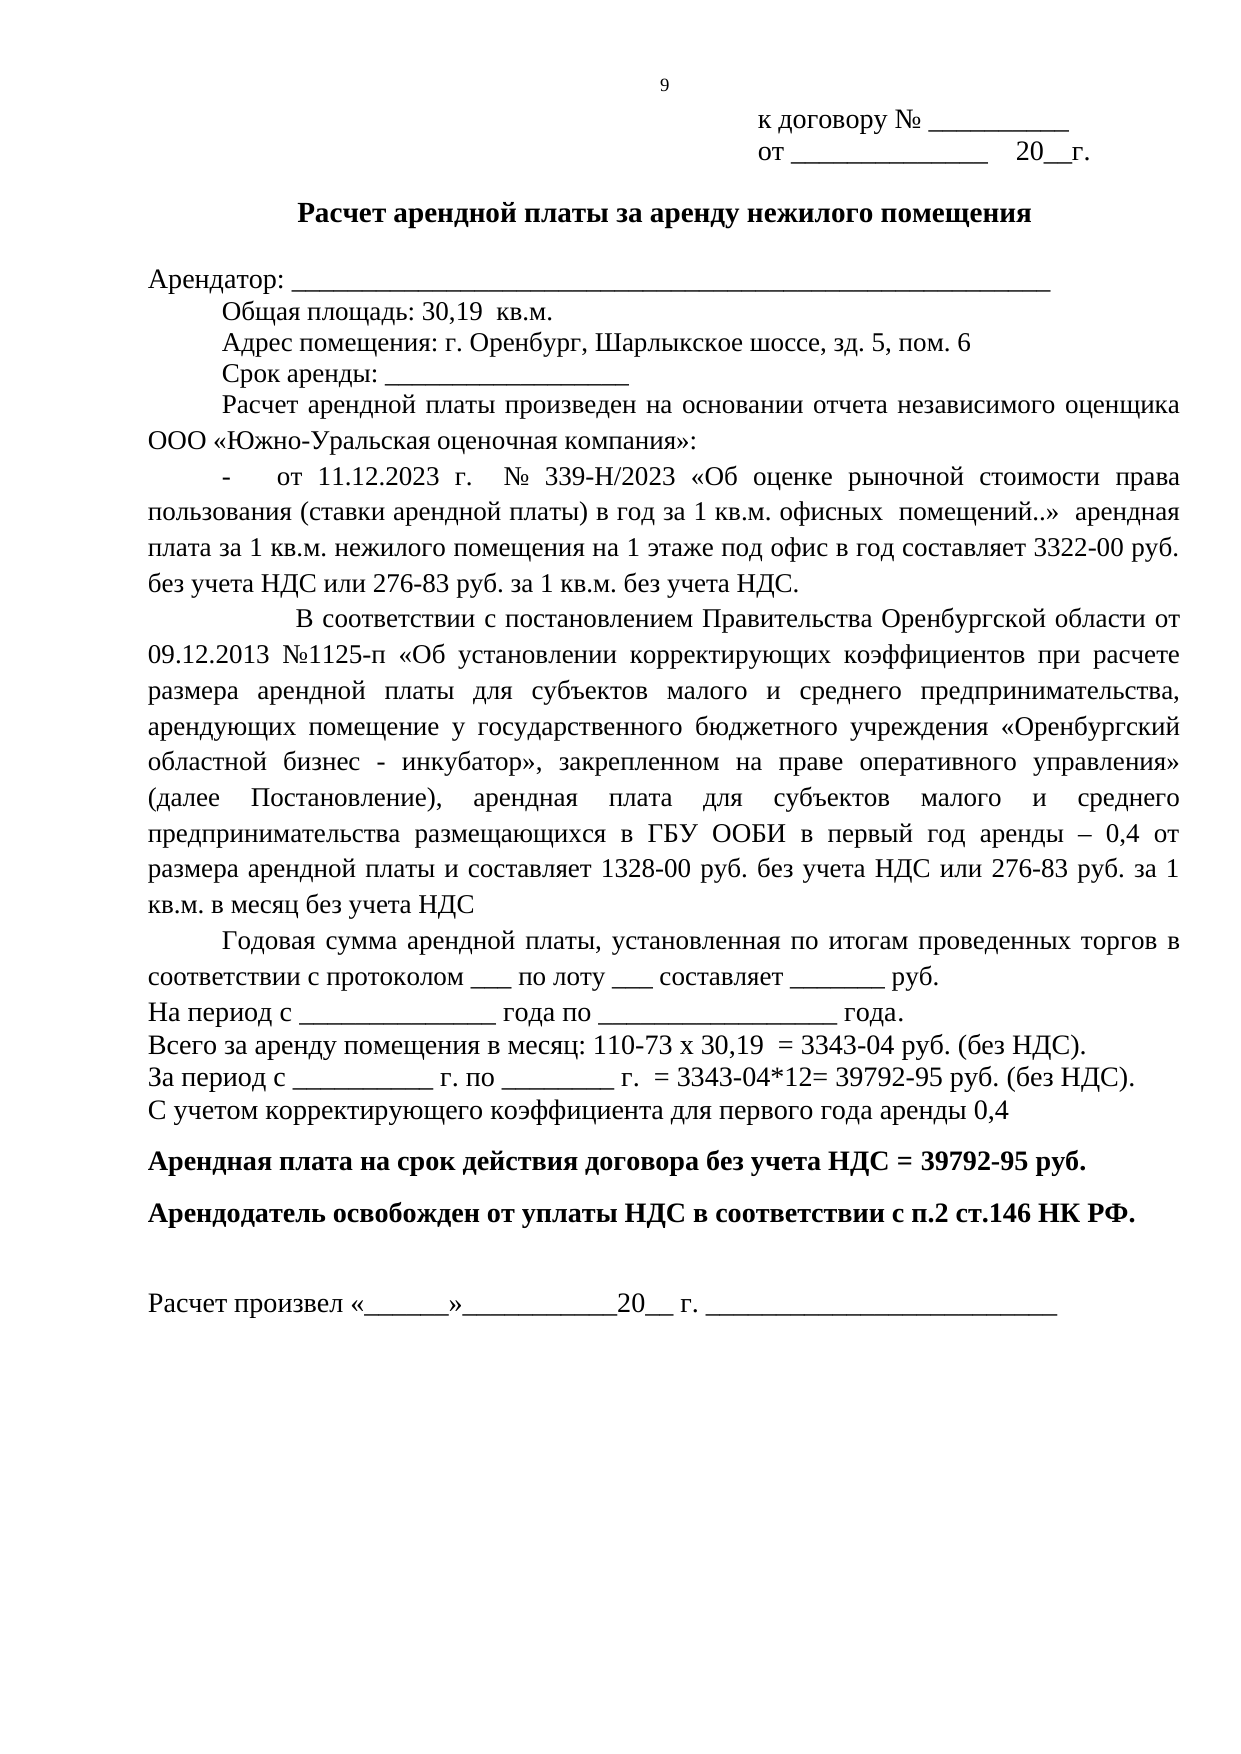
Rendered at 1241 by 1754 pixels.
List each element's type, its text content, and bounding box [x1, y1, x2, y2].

text Расчет арендной платы за аренду нежилого помещения [148, 195, 1181, 229]
text от ______________ 20__г. [148, 134, 1181, 166]
list В соответствии с постановлением Правительства Оренбургской области от 09.12.2013 №1125-п «Об установлении корректирующих коэффициентов при расчете размера арендной платы для субъектов малого и среднего предпринимательства, арендующих помещение у государственного бюджетного учреждения «Оренбургский областной бизнес - инкубатор», закрепленном на праве оперативного управления» (далее Постановление), арендная плата для субъектов малого и среднего предпринимательства размещающихся в ГБУ ООБИ в первый год аренды – 0,4 от размера арендной платы и составляет 1328-00 руб. без учета НДС или 276-83 руб. за 1 кв.м. в месяц без учета НДС [148, 602, 1181, 919]
list Срок аренды: __________________ [148, 357, 1181, 388]
text Расчет произвел «______»___________20__ г. _________________________ [148, 1286, 1181, 1318]
text Арендатор: ______________________________________________________ [148, 262, 1181, 295]
text к договору № __________ [148, 102, 1181, 134]
list Адрес помещения: г. Оренбург, Шарлыкское шоссе, зд. 5, пом. 6 [148, 326, 1181, 357]
list - от 11.12.2023 г. № 339-Н/2023 «Об оценке рыночной стоимости права пользования (ставки арендной платы) в год за 1 кв.м. офисных помещений..» арендная плата за 1 кв.м. нежилого помещения на 1 этаже под офис в год составляет 3322-00 руб. без учета НДС или 276-83 руб. за 1 кв.м. без учета НДС. [148, 459, 1181, 598]
text За период с __________ г. по ________ г. = 3343-04*12= 39792-95 руб. (без НДС). [148, 1060, 1179, 1093]
text Арендодатель освобожден от уплаты НДС в соответствии с п.2 ст.146 НК РФ. [148, 1196, 1181, 1228]
text Арендная плата на срок действия договора без учета НДС = 39792-95 руб. [148, 1144, 1181, 1177]
list Общая площадь: 30,19 кв.м. [148, 295, 1181, 326]
list Годовая сумма арендной платы, установленная по итогам проведенных торгов в соответствии с протоколом ___ по лоту ___ составляет _______ руб. [148, 924, 1181, 991]
text С учетом корректирующего коэффициента для первого года аренды 0,4 [148, 1093, 1181, 1125]
text На период с ______________ года по _________________ года. [148, 996, 1181, 1028]
list Расчет арендной платы произведен на основании отчета независимого оценщика ООО «Южно-Уральская оценочная компания»: [148, 388, 1181, 455]
text Всего за аренду помещения в месяц: 110-73 х 30,19 = 3343-04 руб. (без НДС). [148, 1028, 1181, 1060]
